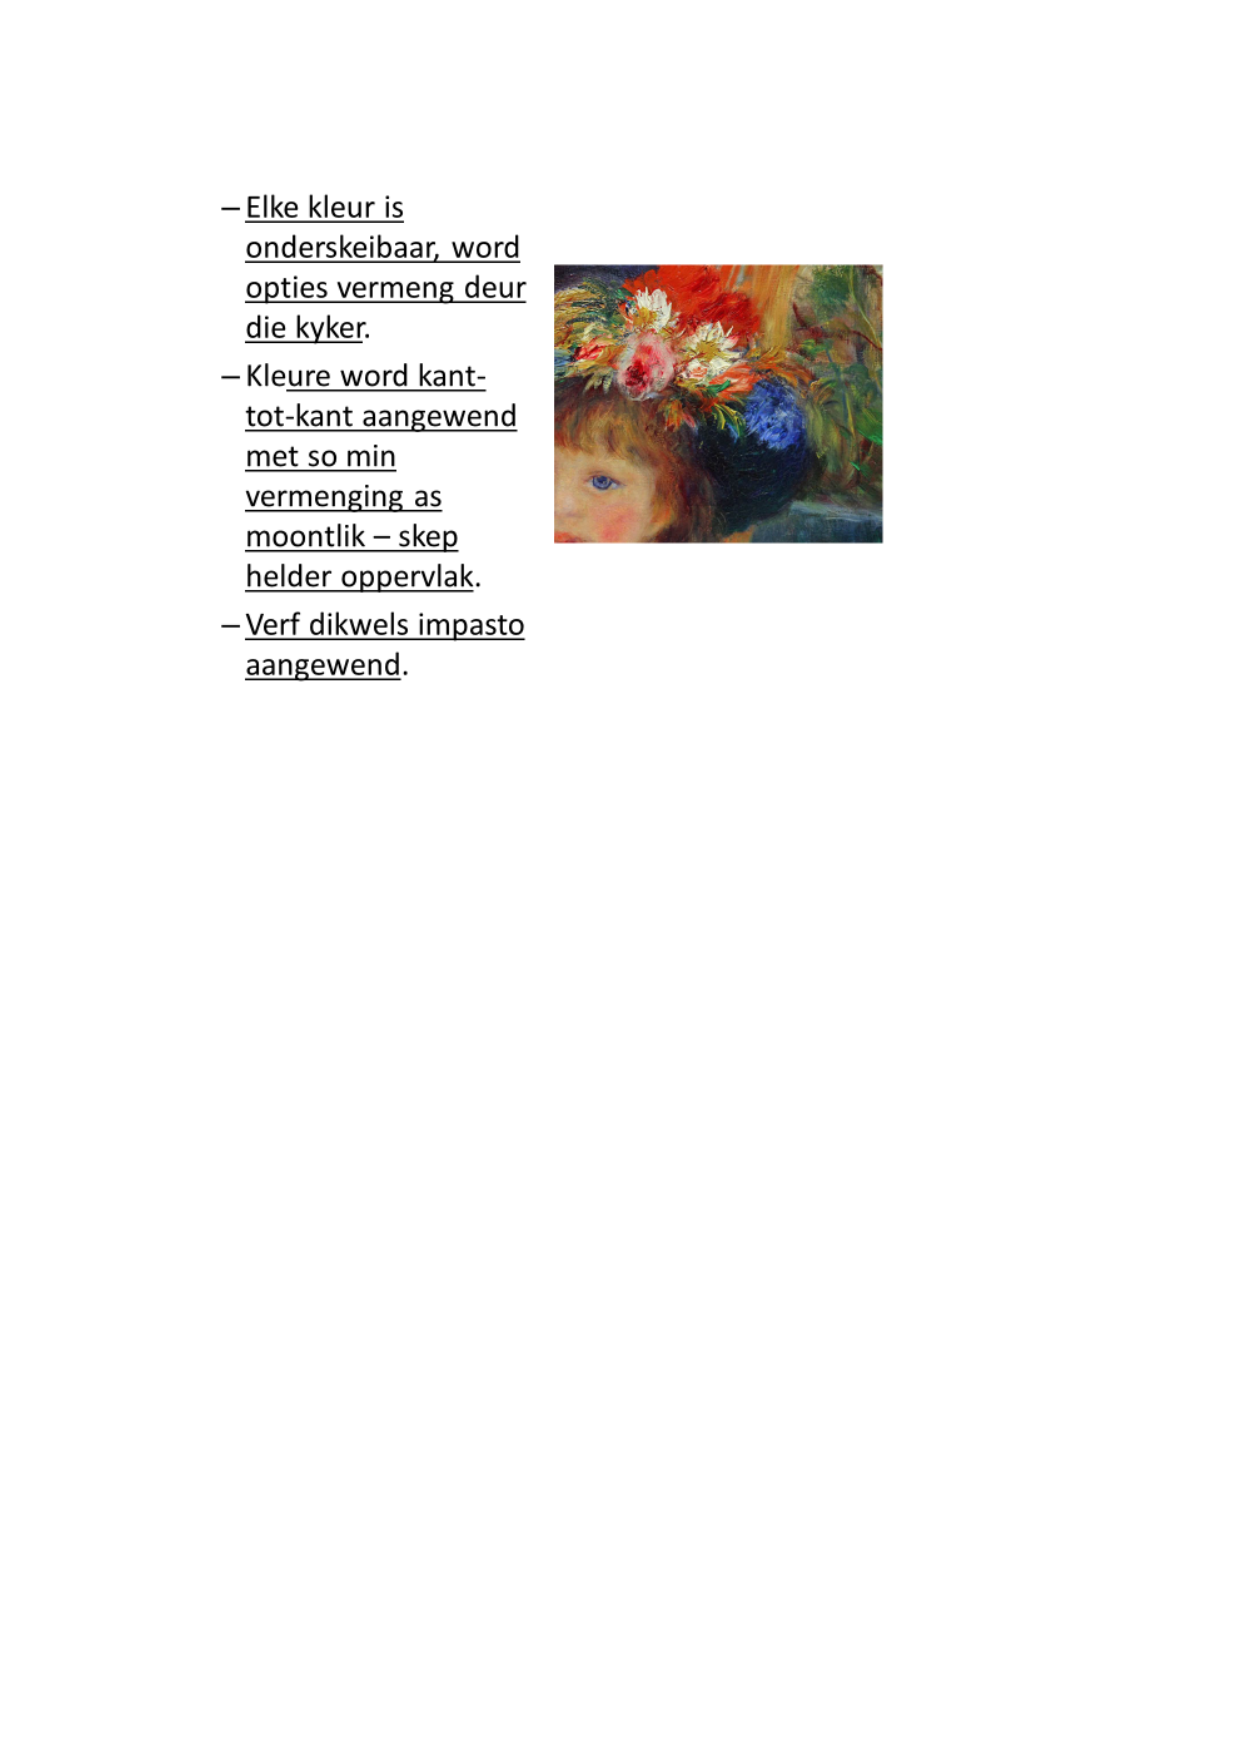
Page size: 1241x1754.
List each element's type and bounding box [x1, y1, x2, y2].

picture [150, 150, 901, 713]
